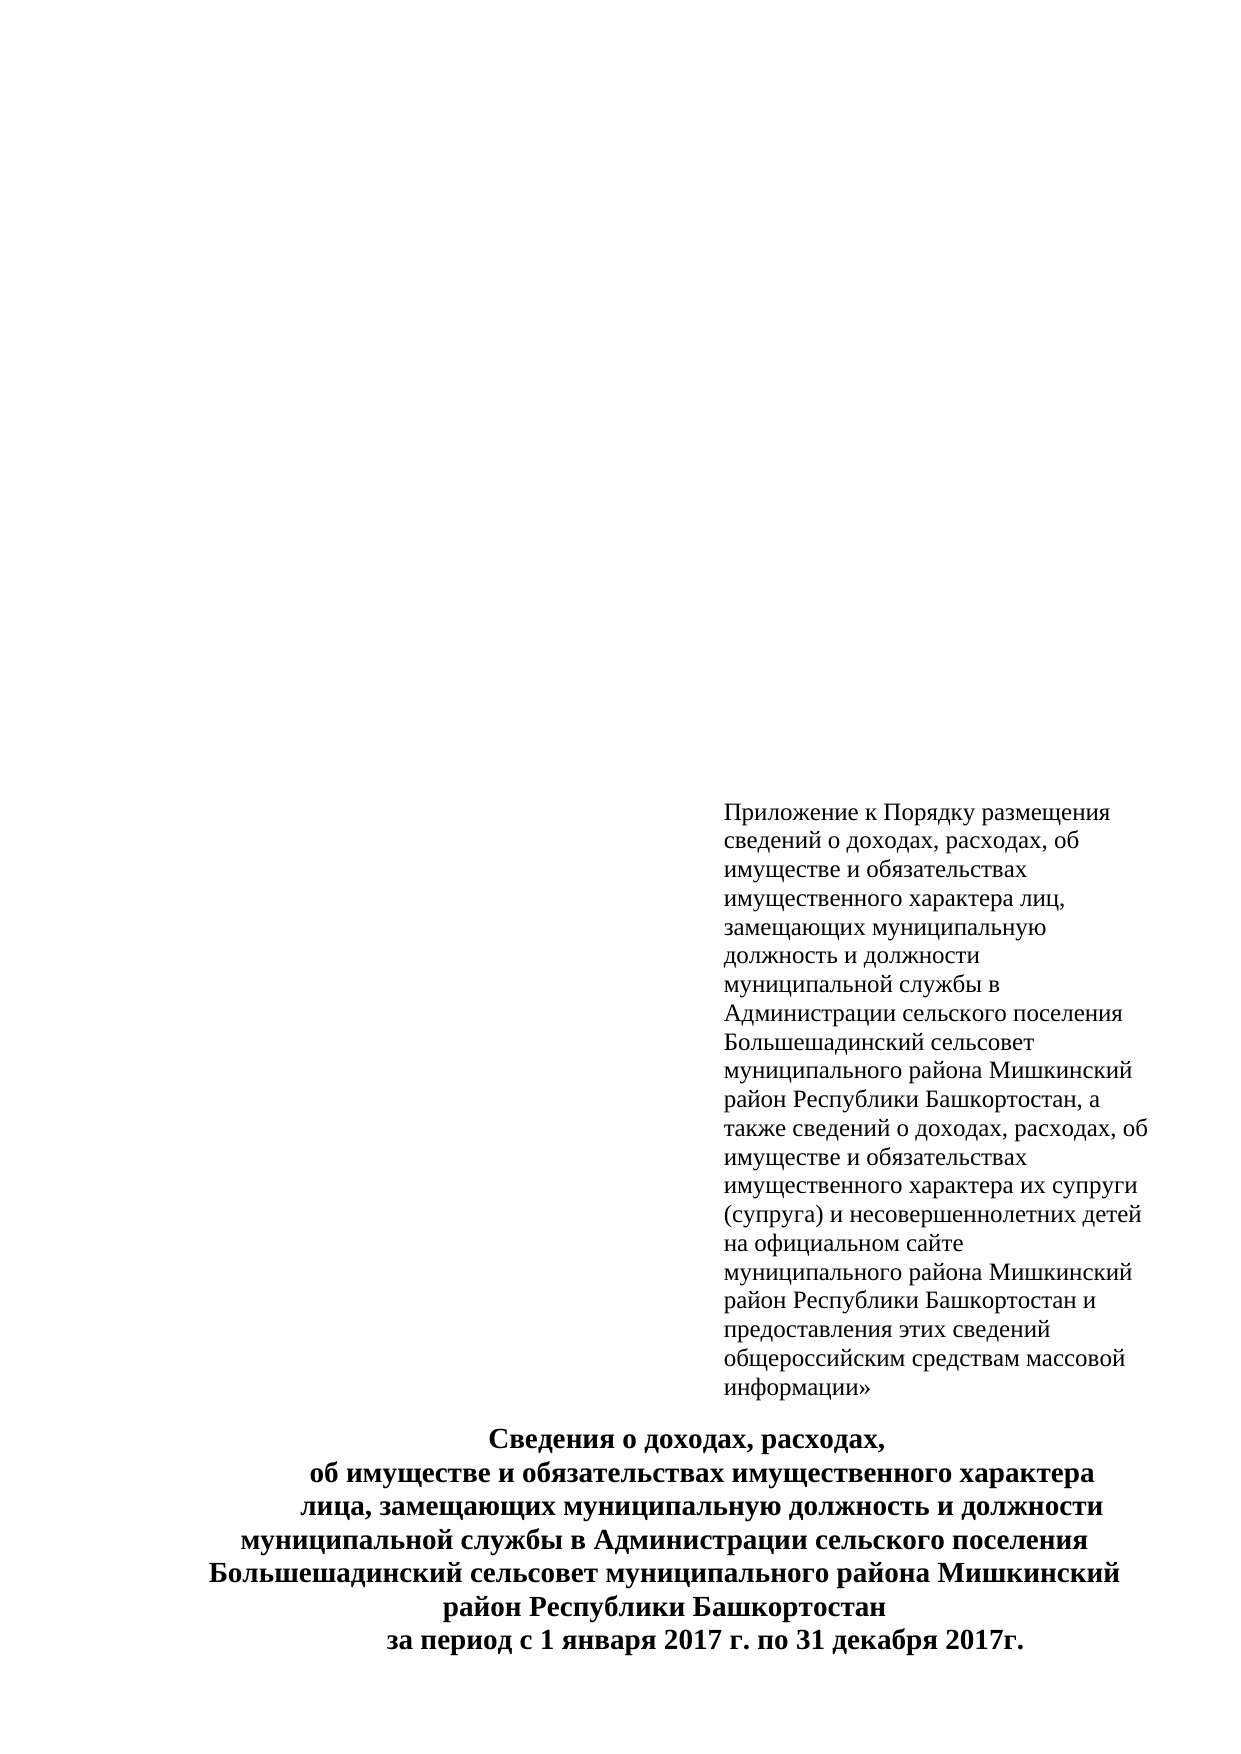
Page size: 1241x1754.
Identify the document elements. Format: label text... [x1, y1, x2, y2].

text Приложение к Порядку размещения сведений о доходах, расходах, об имуществе и обязательствах имущественного характера лиц, замещающих муниципальную должность и должности муниципальной службы в Администрации сельского поселения Большешадинский сельсовет муниципального района Мишкинский район Республики Башкортостан, а также сведений о доходах, расходах, об имуществе и обязательствах имущественного характера их супруги (супруга) и несовершеннолетних детей на официальном сайте муниципального района Мишкинский район Республики Башкортостан и предоставления этих сведений общероссийским средствам массовой информации» [723, 797, 1152, 1400]
text об имуществе и обязательствах имущественного характера [177, 1455, 1152, 1488]
text лица, замещающих муниципальную должность и должности муниципальной службы в Администрации сельского поселения Большешадинский сельсовет муниципального района Мишкинский район Республики Башкортостан [177, 1488, 1152, 1622]
text за период с 1 января 2017 г. по 31 декабря 2017г. [177, 1622, 1152, 1656]
text Сведения о доходах, расходах, [222, 1421, 1152, 1455]
